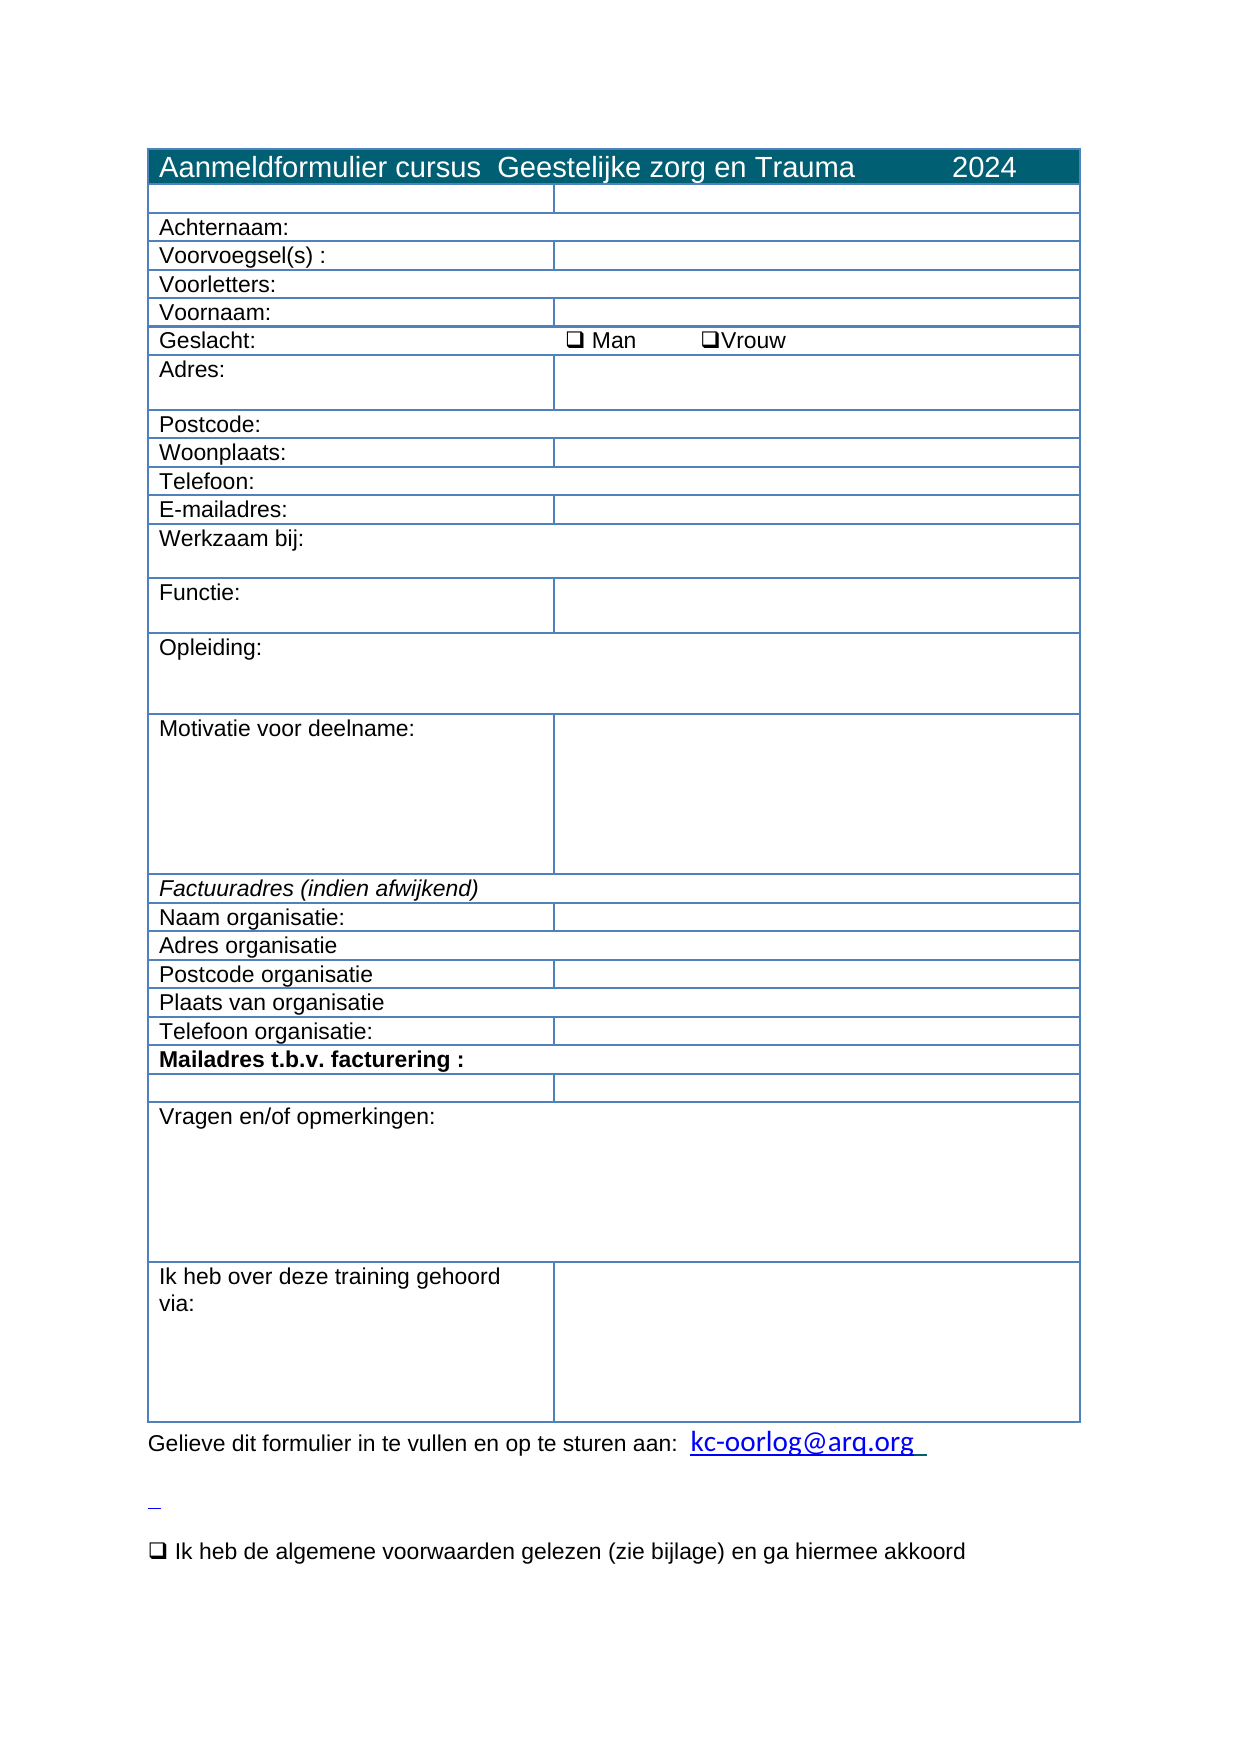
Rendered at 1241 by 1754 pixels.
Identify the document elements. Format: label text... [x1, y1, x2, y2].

table_cell [554, 271, 1079, 297]
table_cell [149, 185, 553, 212]
table_cell Opleiding: [149, 634, 553, 713]
table_header Aanmeldformulier cursus Geestelijke zorg en Trauma 2024 [149, 150, 1079, 183]
table_cell [554, 411, 1079, 437]
table_cell Factuuradres (indien afwijkend) [149, 875, 553, 902]
table_cell Voorletters: [149, 271, 553, 297]
table_cell Telefoon: [149, 468, 553, 494]
table_cell [554, 1103, 1079, 1261]
table_cell [555, 1018, 1079, 1044]
table_cell Voornaam: [149, 299, 553, 325]
table_cell [555, 185, 1079, 212]
table_cell [149, 1075, 553, 1101]
table_cell Postcode: [149, 411, 553, 437]
table_cell [555, 715, 1079, 873]
table_cell Functie: [149, 579, 553, 632]
table_cell Vragen en/of opmerkingen: [149, 1103, 553, 1261]
table_cell [555, 579, 1079, 632]
table_cell Adres organisatie [149, 932, 553, 959]
table_cell [555, 904, 1079, 930]
table_cell [554, 468, 1079, 494]
table_cell Postcode organisatie [149, 961, 553, 987]
table_cell Werkzaam bij: [149, 525, 553, 577]
table_cell Achternaam: [149, 214, 553, 240]
table_cell [554, 214, 1079, 240]
table_cell [554, 875, 1079, 902]
table_cell Adres: [149, 356, 553, 409]
text Gelieve dit formulier in te vullen en op te sturen aan: kc-oorlog@arq.org [148, 1423, 1093, 1459]
table_cell Man Vrouw [554, 328, 1079, 354]
table_cell Ik heb over deze training gehoord via: [149, 1263, 553, 1421]
table_cell Plaats van organisatie [149, 989, 553, 1016]
table_cell [555, 1263, 1079, 1421]
table_cell [555, 496, 1079, 522]
table_cell Geslacht: [149, 328, 553, 354]
table_cell Motivatie voor deelname: [149, 715, 553, 873]
table_cell [555, 1075, 1079, 1101]
table_cell [555, 356, 1079, 409]
table_cell [554, 1046, 1079, 1072]
text Ik heb de algemene voorwaarden gelezen (zie bijlage) en ga hiermee akkoord [148, 1538, 1093, 1564]
table_cell [555, 439, 1079, 466]
table_cell E-mailadres: [149, 496, 553, 522]
table_cell [554, 634, 1079, 713]
table_cell Telefoon organisatie: [149, 1018, 553, 1044]
table_cell Voorvoegsel(s) : [149, 242, 553, 268]
table_cell Naam organisatie: [149, 904, 553, 930]
table_cell Woonplaats: [149, 439, 553, 466]
table_cell [554, 525, 1079, 577]
table_cell [555, 961, 1079, 987]
table_cell [554, 932, 1079, 959]
table_cell Mailadres t.b.v. facturering : [149, 1046, 553, 1072]
table_cell [555, 299, 1079, 325]
table_cell [555, 242, 1079, 268]
table_cell [554, 989, 1079, 1016]
